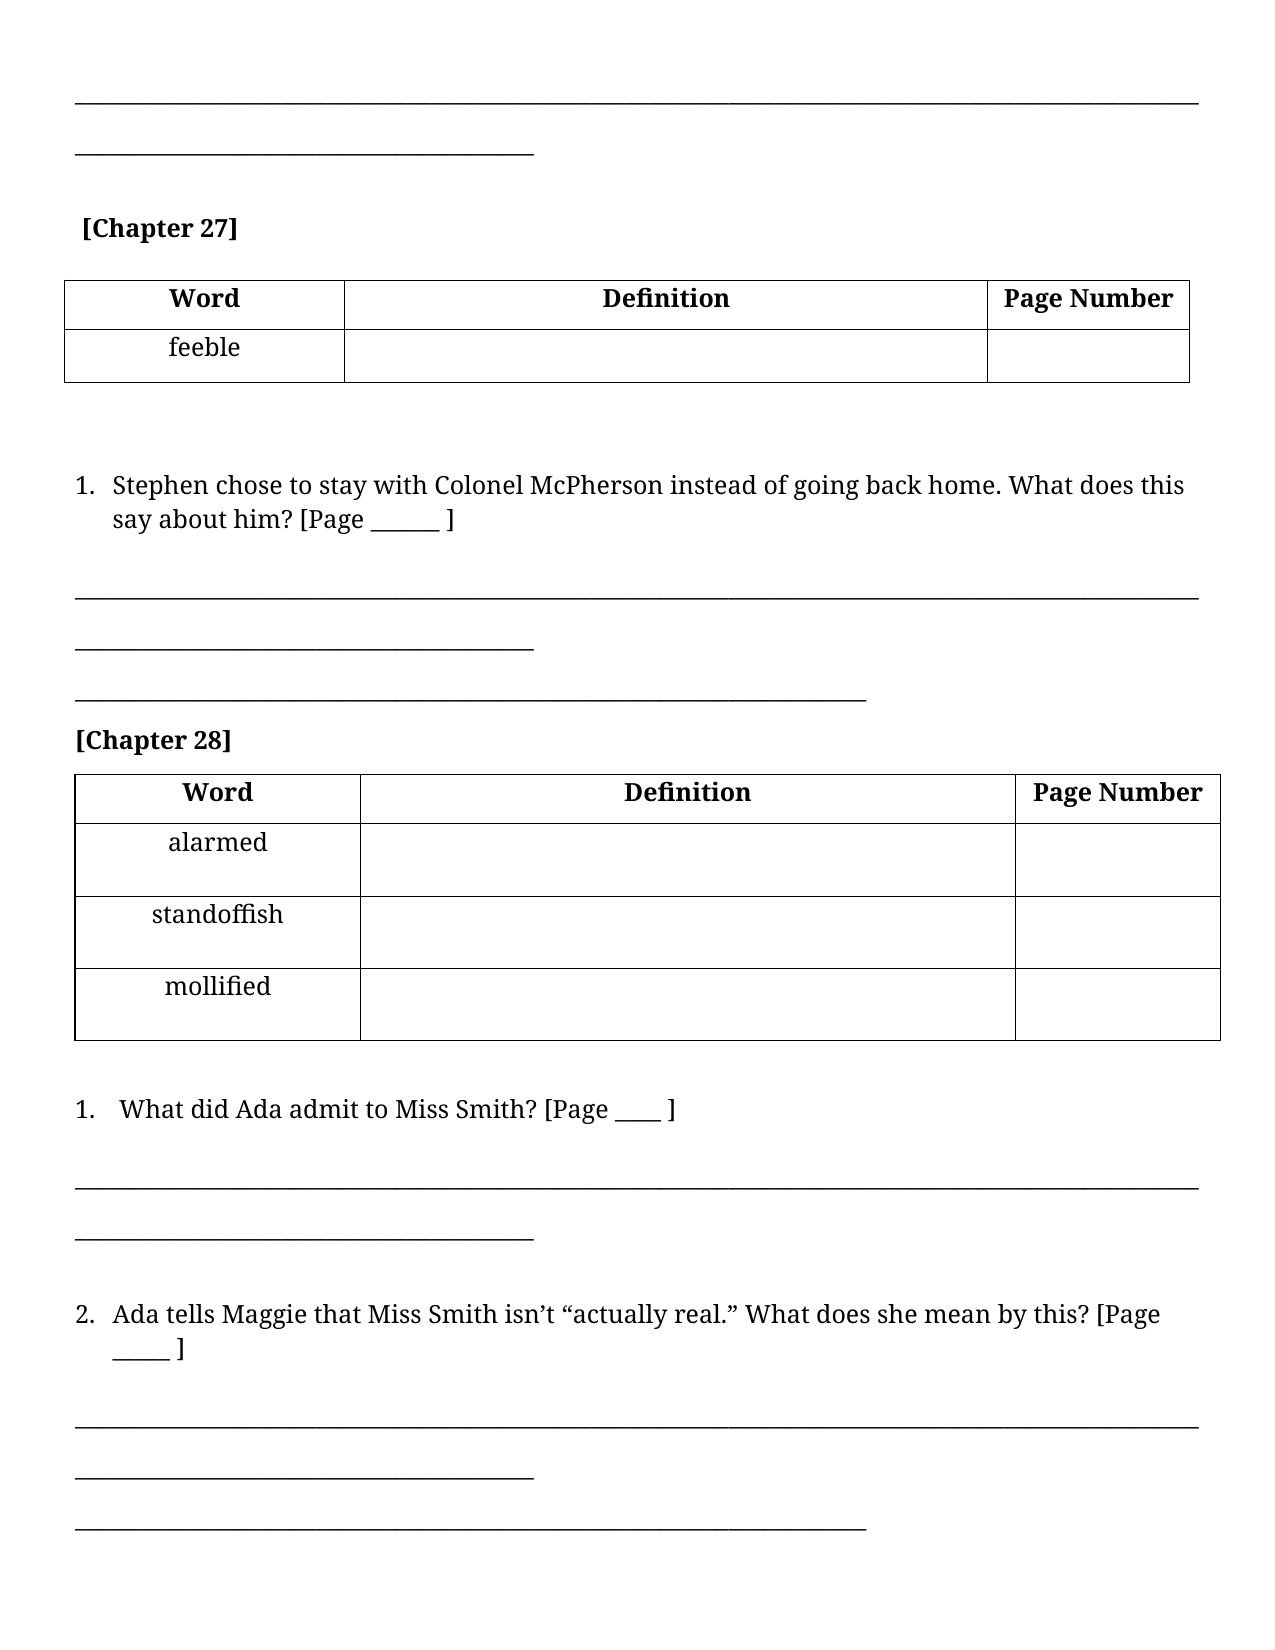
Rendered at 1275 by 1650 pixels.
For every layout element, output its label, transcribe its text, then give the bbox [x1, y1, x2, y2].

table_cell [1016, 969, 1220, 1040]
text [Chapter 27] [75, 211, 1200, 245]
text [Chapter 28] [75, 723, 1200, 757]
table_header Page Number [1016, 775, 1220, 823]
table_header Word [76, 775, 360, 823]
table_cell feeble [65, 330, 344, 382]
text __________________________________________________________________________________________________________________________________________ [75, 570, 1200, 655]
table_cell [988, 330, 1189, 382]
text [75, 75, 1200, 160]
table_cell [1016, 824, 1220, 896]
text _____________________________________________________________________ [75, 672, 1200, 706]
table_header Page Number [988, 281, 1189, 329]
table_cell [1016, 897, 1220, 968]
table_cell [361, 897, 1015, 968]
table_cell [345, 330, 987, 382]
text _____________________________________________________________________ [75, 1501, 1200, 1534]
table_cell alarmed [76, 824, 360, 896]
table_cell [361, 824, 1015, 896]
table_cell standoffish [76, 897, 360, 968]
list Ada tells Maggie that Miss Smith isn’t “actually real.” What does she mean by this? [Page _____ ] [75, 1296, 1200, 1364]
list What did Ada admit to Miss Smith? [Page ____ ] [75, 1092, 1200, 1126]
table_header Definition [345, 281, 987, 329]
table_cell mollified [76, 969, 360, 1040]
table_header Definition [361, 775, 1015, 823]
table_cell [361, 969, 1015, 1040]
table_header Word [65, 281, 344, 329]
list Stephen chose to stay with Colonel McPherson instead of going back home. What does this say about him? [Page ______ ] [75, 468, 1200, 536]
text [75, 1398, 1200, 1483]
text __________________________________________________________________________________________________________________________________________ [75, 1160, 1200, 1245]
